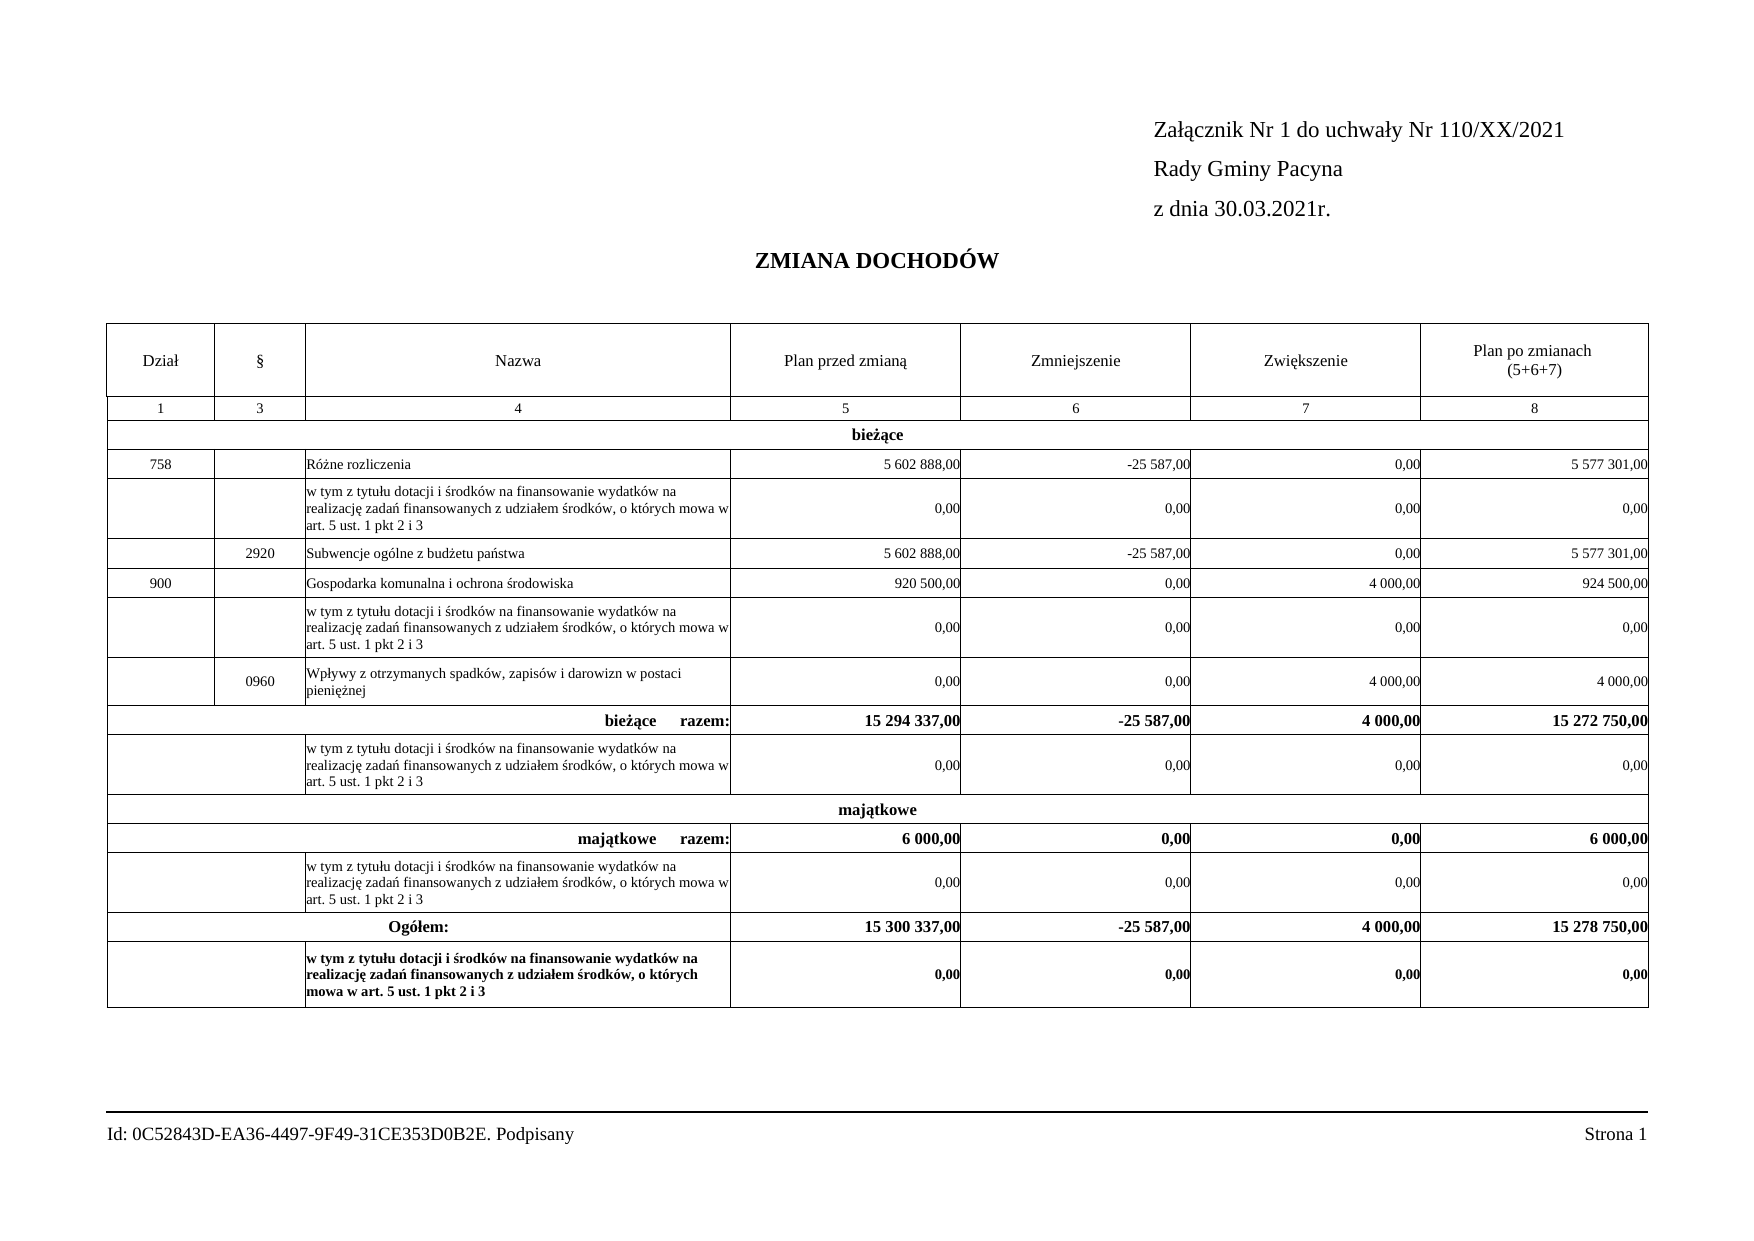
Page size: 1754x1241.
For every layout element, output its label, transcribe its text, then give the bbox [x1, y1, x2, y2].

table_cell majątkowe [108, 795, 1648, 823]
table_cell -25 587,00 [961, 539, 1190, 568]
table_cell 0,00 [961, 735, 1190, 794]
table_cell 0,00 [731, 658, 960, 705]
table_cell -25 587,00 [961, 450, 1190, 478]
table_cell 6 000,00 [731, 824, 960, 852]
table_cell w tym z tytułu dotacji i środków na finansowanie wydatków na realizację zadań finansowanych z udziałem środków, o których mowa w art. 5 ust. 1 pkt 2 i 3 [306, 853, 730, 912]
table_cell 924 500,00 [1421, 569, 1648, 597]
table_cell 0,00 [731, 479, 960, 537]
table_cell Wpływy z otrzymanych spadków, zapisów i darowizn w postaci pieniężnej [306, 658, 730, 705]
table_cell 3 [215, 397, 305, 420]
table_cell 0,00 [1191, 942, 1420, 1007]
table_cell [108, 598, 214, 657]
table_cell 5 577 301,00 [1421, 450, 1648, 478]
table_cell w tym z tytułu dotacji i środków na finansowanie wydatków na realizację zadań finansowanych z udziałem środków, o których mowa w art. 5 ust. 1 pkt 2 i 3 [306, 735, 730, 794]
table_cell [215, 450, 305, 478]
table_cell w tym z tytułu dotacji i środków na finansowanie wydatków na realizację zadań finansowanych z udziałem środków, o których mowa w art. 5 ust. 1 pkt 2 i 3 [306, 479, 730, 537]
table_header Dział [107, 324, 214, 396]
table_cell 15 272 750,00 [1421, 706, 1648, 734]
table_cell 0,00 [1191, 735, 1420, 794]
table_cell 0960 [215, 658, 305, 705]
table_cell 5 [731, 397, 960, 420]
table_cell 0,00 [1421, 479, 1648, 537]
table_cell 0,00 [961, 942, 1190, 1007]
table_header Zwiększenie [1191, 324, 1420, 396]
table_cell [108, 658, 214, 705]
table_cell 1 [108, 397, 214, 420]
table_cell 0,00 [731, 942, 960, 1007]
table_cell 0,00 [961, 479, 1190, 537]
table_cell w tym z tytułu dotacji i środków na finansowanie wydatków na realizację zadań finansowanych z udziałem środków, o których mowa w art. 5 ust. 1 pkt 2 i 3 [306, 598, 730, 657]
table_cell Gospodarka komunalna i ochrona środowiska [306, 569, 730, 597]
table_cell 4 000,00 [1191, 569, 1420, 597]
table_cell 6 [961, 397, 1190, 420]
table_cell 0,00 [731, 853, 960, 912]
table_cell 4 [306, 397, 730, 420]
table_cell [108, 539, 214, 568]
table_cell 0,00 [961, 658, 1190, 705]
table_cell 0,00 [961, 853, 1190, 912]
table_cell 0,00 [1421, 853, 1648, 912]
table_cell 0,00 [1421, 942, 1648, 1007]
table_header Nazwa [306, 324, 730, 396]
table_cell 0,00 [731, 598, 960, 657]
table_cell Różne rozliczenia [306, 450, 730, 478]
table_cell [215, 569, 305, 597]
table_cell 900 [108, 569, 214, 597]
table_cell [108, 735, 305, 794]
table_cell 7 [1191, 397, 1420, 420]
table_cell 0,00 [961, 824, 1190, 852]
table_cell 0,00 [1421, 598, 1648, 657]
table_cell 0,00 [1191, 479, 1420, 537]
table_cell 2920 [215, 539, 305, 568]
table_cell razem: [657, 824, 730, 852]
table_cell razem: [657, 706, 730, 734]
table_cell [215, 479, 305, 537]
table_cell 758 [108, 450, 214, 478]
table_cell [215, 598, 305, 657]
table_cell 8 [1421, 397, 1648, 420]
table_header Zmniejszenie [961, 324, 1190, 396]
table_cell bieżące [108, 421, 1648, 449]
table_cell 0,00 [731, 735, 960, 794]
table_cell 5 602 888,00 [731, 539, 960, 568]
text ZMIANA DOCHODÓW [106, 247, 1648, 273]
table_cell 0,00 [1191, 598, 1420, 657]
table_cell 0,00 [961, 569, 1190, 597]
table_cell [108, 853, 305, 912]
table_cell Ogółem: [108, 913, 730, 941]
table_cell 0,00 [1191, 539, 1420, 568]
table_cell 0,00 [1191, 450, 1420, 478]
table_cell majątkowe [108, 824, 657, 852]
table_cell 0,00 [1421, 735, 1648, 794]
table_cell 6 000,00 [1421, 824, 1648, 852]
table_cell 0,00 [961, 598, 1190, 657]
table_cell 4 000,00 [1191, 706, 1420, 734]
table_cell 5 577 301,00 [1421, 539, 1648, 568]
table_header Plan po zmianach (5+6+7) [1421, 324, 1648, 396]
table_cell w tym z tytułu dotacji i środków na finansowanie wydatków na realizację zadań finansowanych z udziałem środków, o których mowa w art. 5 ust. 1 pkt 2 i 3 [306, 942, 730, 1007]
table_cell 0,00 [1191, 824, 1420, 852]
table_cell [108, 942, 305, 1007]
table_cell 15 294 337,00 [731, 706, 960, 734]
table_header § [215, 324, 305, 396]
table_header Plan przed zmianą [731, 324, 960, 396]
table_cell -25 587,00 [961, 913, 1190, 941]
table_cell bieżące [108, 706, 657, 734]
table_cell 15 278 750,00 [1421, 913, 1648, 941]
table_cell 4 000,00 [1191, 658, 1420, 705]
table_cell 4 000,00 [1191, 913, 1420, 941]
table_cell 0,00 [1191, 853, 1420, 912]
text Załącznik Nr 1 do uchwały Nr 110/XX/2021 Rady Gminy Pacyna z dnia 30.03.2021r. [1153, 116, 1648, 221]
table_cell -25 587,00 [961, 706, 1190, 734]
table_cell 15 300 337,00 [731, 913, 960, 941]
table_cell 5 602 888,00 [731, 450, 960, 478]
table_cell Subwencje ogólne z budżetu państwa [306, 539, 730, 568]
table_cell [108, 479, 214, 537]
table_cell 920 500,00 [731, 569, 960, 597]
table_cell 4 000,00 [1421, 658, 1648, 705]
